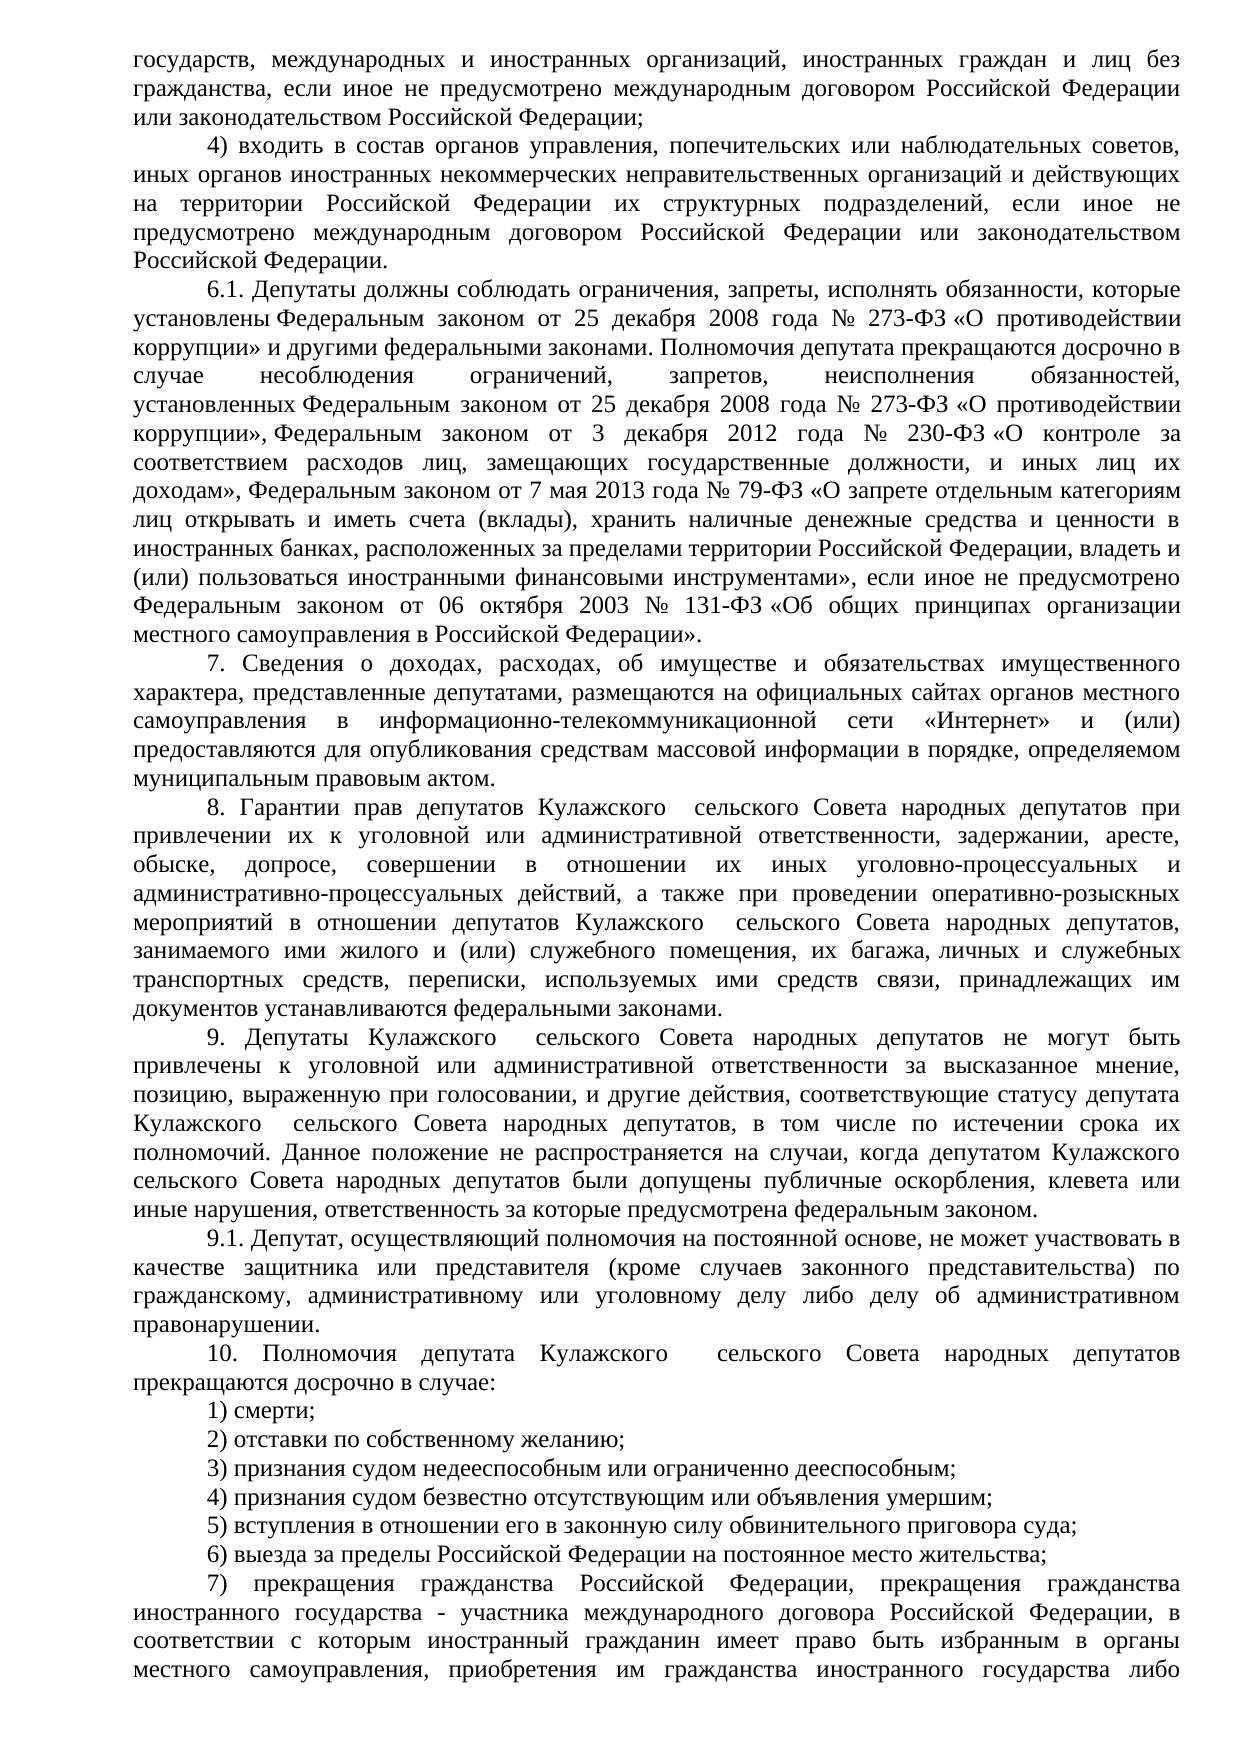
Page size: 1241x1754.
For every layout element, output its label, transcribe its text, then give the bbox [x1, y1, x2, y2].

title 6.1. Депутаты должны соблюдать ограничения, запреты, исполнять обязанности, которые установлены Федеральным законом от 25 декабря 2008 года № 273-ФЗ «О противодействии коррупции» и другими федеральными законами. Полномочия депутата прекращаются досрочно в случае несоблюдения ограничений, запретов, неисполнения обязанностей, установленных Федеральным законом от 25 декабря 2008 года № 273-ФЗ «О противодействии коррупции», Федеральным законом от 3 декабря 2012 года № 230-ФЗ «О контроле за соответствием расходов лиц, замещающих государственные должности, и иных лиц их доходам», Федеральным законом от 7 мая 2013 года № 79-ФЗ «О запрете отдельным категориям лиц открывать и иметь счета (вклады), хранить наличные денежные средства и ценности в иностранных банках, расположенных за пределами территории Российской Федерации, владеть и (или) пользоваться иностранными финансовыми инструментами», если иное не предусмотрено Федеральным законом от 06 октября 2003 № 131-ФЗ «Об общих принципах организации местного самоуправления в Российской Федерации». [133, 274, 1181, 648]
title 6) выезда за пределы Российской Федерации на постоянное место жительства; [133, 1539, 1181, 1568]
title 1) смерти; [133, 1396, 1181, 1424]
title 4) признания судом безвестно отсутствующим или объявления умершим; [133, 1482, 1181, 1511]
title 3) признания судом недееспособным или ограниченно дееспособным; [133, 1453, 1181, 1482]
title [133, 1568, 1181, 1683]
title 10. Полномочия депутата Кулажского сельского Совета народных депутатов прекращаются досрочно в случае: [133, 1338, 1181, 1396]
title 8. Гарантии прав депутатов Кулажского сельского Совета народных депутатов при привлечении их к уголовной или административной ответственности, задержании, аресте, обыске, допросе, совершении в отношении их иных уголовно-процессуальных и административно-процессуальных действий, а также при проведении оперативно-розыскных мероприятий в отношении депутатов Кулажского сельского Совета народных депутатов, занимаемого ими жилого и (или) служебного помещения, их багажа, личных и служебных транспортных средств, переписки, используемых ими средств связи, принадлежащих им документов устанавливаются федеральными законами. [133, 792, 1181, 1022]
title 7. Сведения о доходах, расходах, об имуществе и обязательствах имущественного характера, представленные депутатами, размещаются на официальных сайтах органов местного самоуправления в информационно-телекоммуникационной сети «Интернет» и (или) предоставляются для опубликования средствам массовой информации в порядке, определяемом муниципальным правовым актом. [133, 648, 1181, 792]
title 9.1. Депутат, осуществляющий полномочия на постоянной основе, не может участвовать в качестве защитника или представителя (кроме случаев законного представительства) по гражданскому, административному или уголовному делу либо делу об административном правонарушении. [133, 1223, 1181, 1338]
title 4) входить в состав органов управления, попечительских или наблюдательных советов, иных органов иностранных некоммерческих неправительственных организаций и действующих на территории Российской Федерации их структурных подразделений, если иное не предусмотрено международным договором Российской Федерации или законодательством Российской Федерации. [133, 131, 1181, 274]
title 5) вступления в отношении его в законную силу обвинительного приговора суда; [133, 1511, 1181, 1539]
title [133, 44, 1181, 131]
title 2) отставки по собственному желанию; [133, 1424, 1181, 1453]
title 9. Депутаты Кулажского сельского Совета народных депутатов не могут быть привлечены к уголовной или административной ответственности за высказанное мнение, позицию, выраженную при голосовании, и другие действия, соответствующие статусу депутата Кулажского сельского Совета народных депутатов, в том числе по истечении срока их полномочий. Данное положение не распространяется на случаи, когда депутатом Кулажского сельского Совета народных депутатов были допущены публичные оскорбления, клевета или иные нарушения, ответственность за которые предусмотрена федеральным законом. [133, 1022, 1181, 1223]
